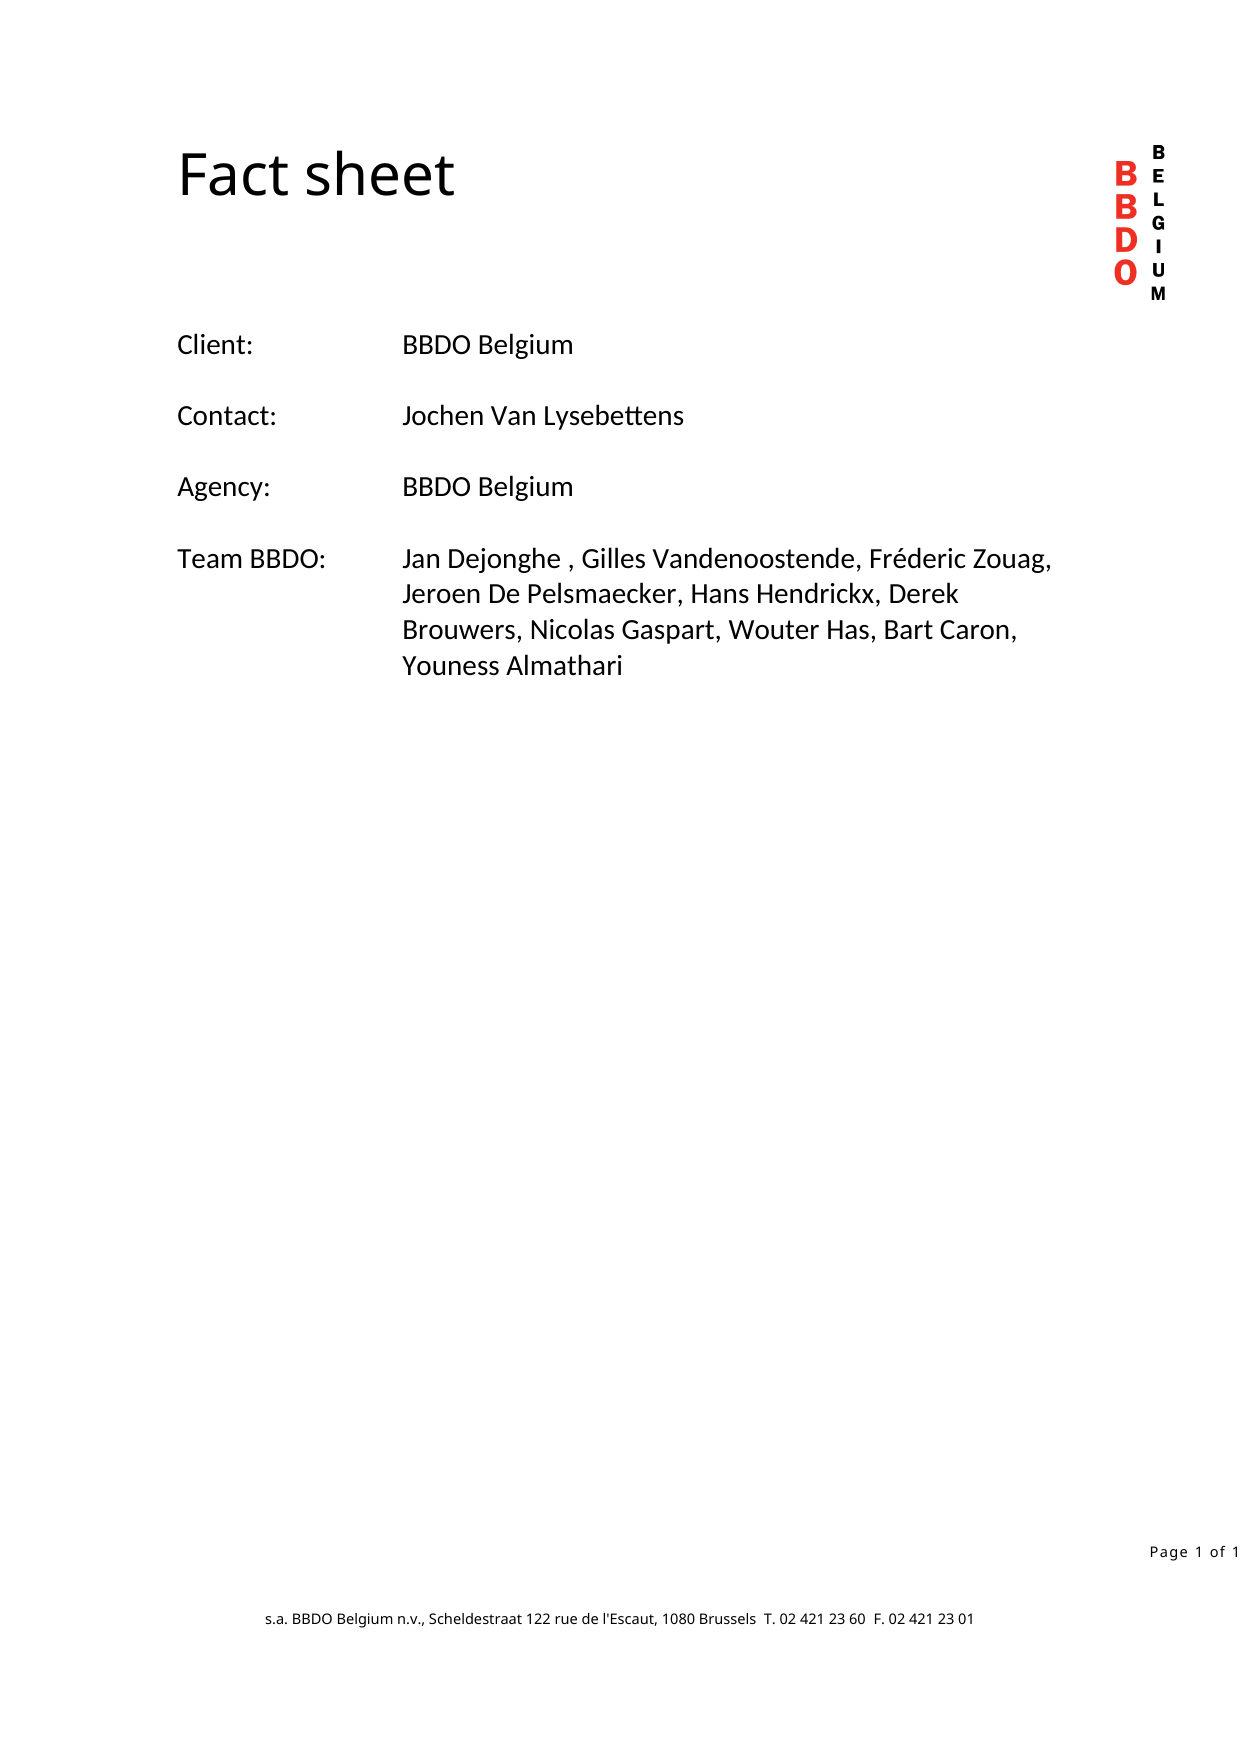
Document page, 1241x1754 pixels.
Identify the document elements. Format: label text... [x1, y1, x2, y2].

text Client: BBDO Belgium [177, 326, 1063, 362]
text Contact: Jochen Van Lysebettens [177, 397, 1063, 433]
text Agency: BBDO Belgium [177, 468, 1063, 504]
picture [1114, 145, 1165, 296]
text Team BBDO: Jan Dejonghe , Gilles Vandenoostende, Fréderic Zouag, Jeroen De Pelsmaecker, Hans Hendrickx, Derek Brouwers, Nicolas Gaspart, Wouter Has, Bart Caron, Youness Almathari [177, 540, 1063, 682]
text Fact sheet [177, 148, 1063, 207]
